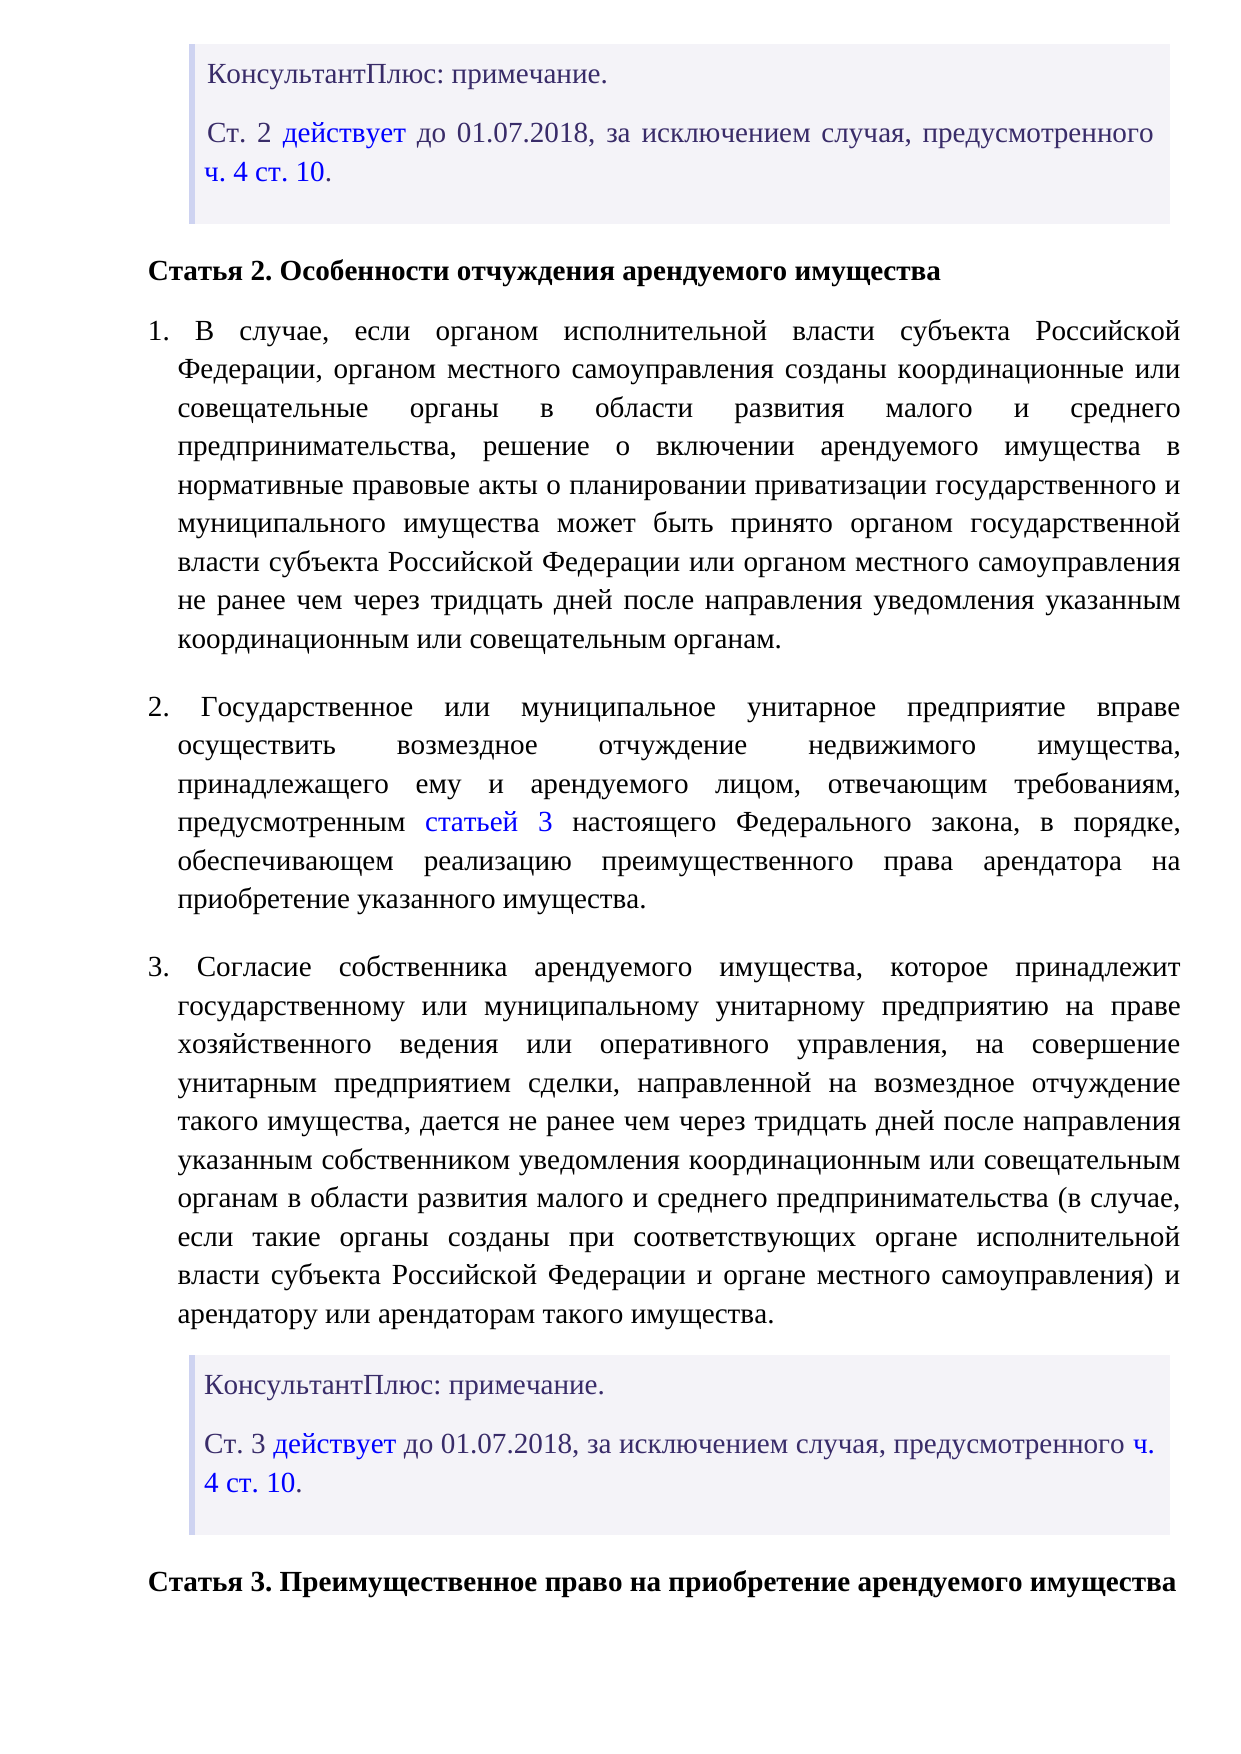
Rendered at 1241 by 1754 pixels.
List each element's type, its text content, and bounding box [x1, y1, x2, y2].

text 3. Согласие собственника арендуемого имущества, которое принадлежит государственному или муниципальному унитарному предприятию на праве хозяйственного ведения или оперативного управления, на совершение унитарным предприятием сделки, направленной на возмездное отчуждение такого имущества, дается не ранее чем через тридцать дней после направления указанным собственником уведомления координационным или совещательным органам в области развития малого и среднего предпринимательства (в случае, если такие органы созданы при соответствующих органе исполнительной власти субъекта Российской Федерации и органе местного самоуправления) и арендатору или арендаторам такого имущества. [148, 949, 1181, 1329]
table_header КонсультантПлюс: примечание. Ст. 2 действует до 01.07.2018, за исключением случая, предусмотренного ч. 4 ст. 10. [195, 44, 1163, 224]
text Статья 2. Особенности отчуждения арендуемого имущества [148, 253, 1181, 287]
text 1. В случае, если органом исполнительной власти субъекта Российской Федерации, органом местного самоуправления созданы координационные или совещательные органы в области развития малого и среднего предпринимательства, решение о включении арендуемого имущества в нормативные правовые акты о планировании приватизации государственного и муниципального имущества может быть принято органом государственной власти субъекта Российской Федерации или органом местного самоуправления не ранее чем через тридцать дней после направления уведомления указанным координационным или совещательным органам. [148, 313, 1181, 654]
text Статья 3. Преимущественное право на приобретение арендуемого имущества [148, 1564, 1181, 1598]
text 2. Государственное или муниципальное унитарное предприятие вправе осуществить возмездное отчуждение недвижимого имущества, принадлежащего ему и арендуемого лицом, отвечающим требованиям, предусмотренным статьей 3 настоящего Федерального закона, в порядке, обеспечивающем реализацию преимущественного права арендатора на приобретение указанного имущества. [148, 689, 1181, 915]
table_header КонсультантПлюс: примечание. Ст. 3 действует до 01.07.2018, за исключением случая, предусмотренного ч. 4 ст. 10. [195, 1355, 1163, 1535]
